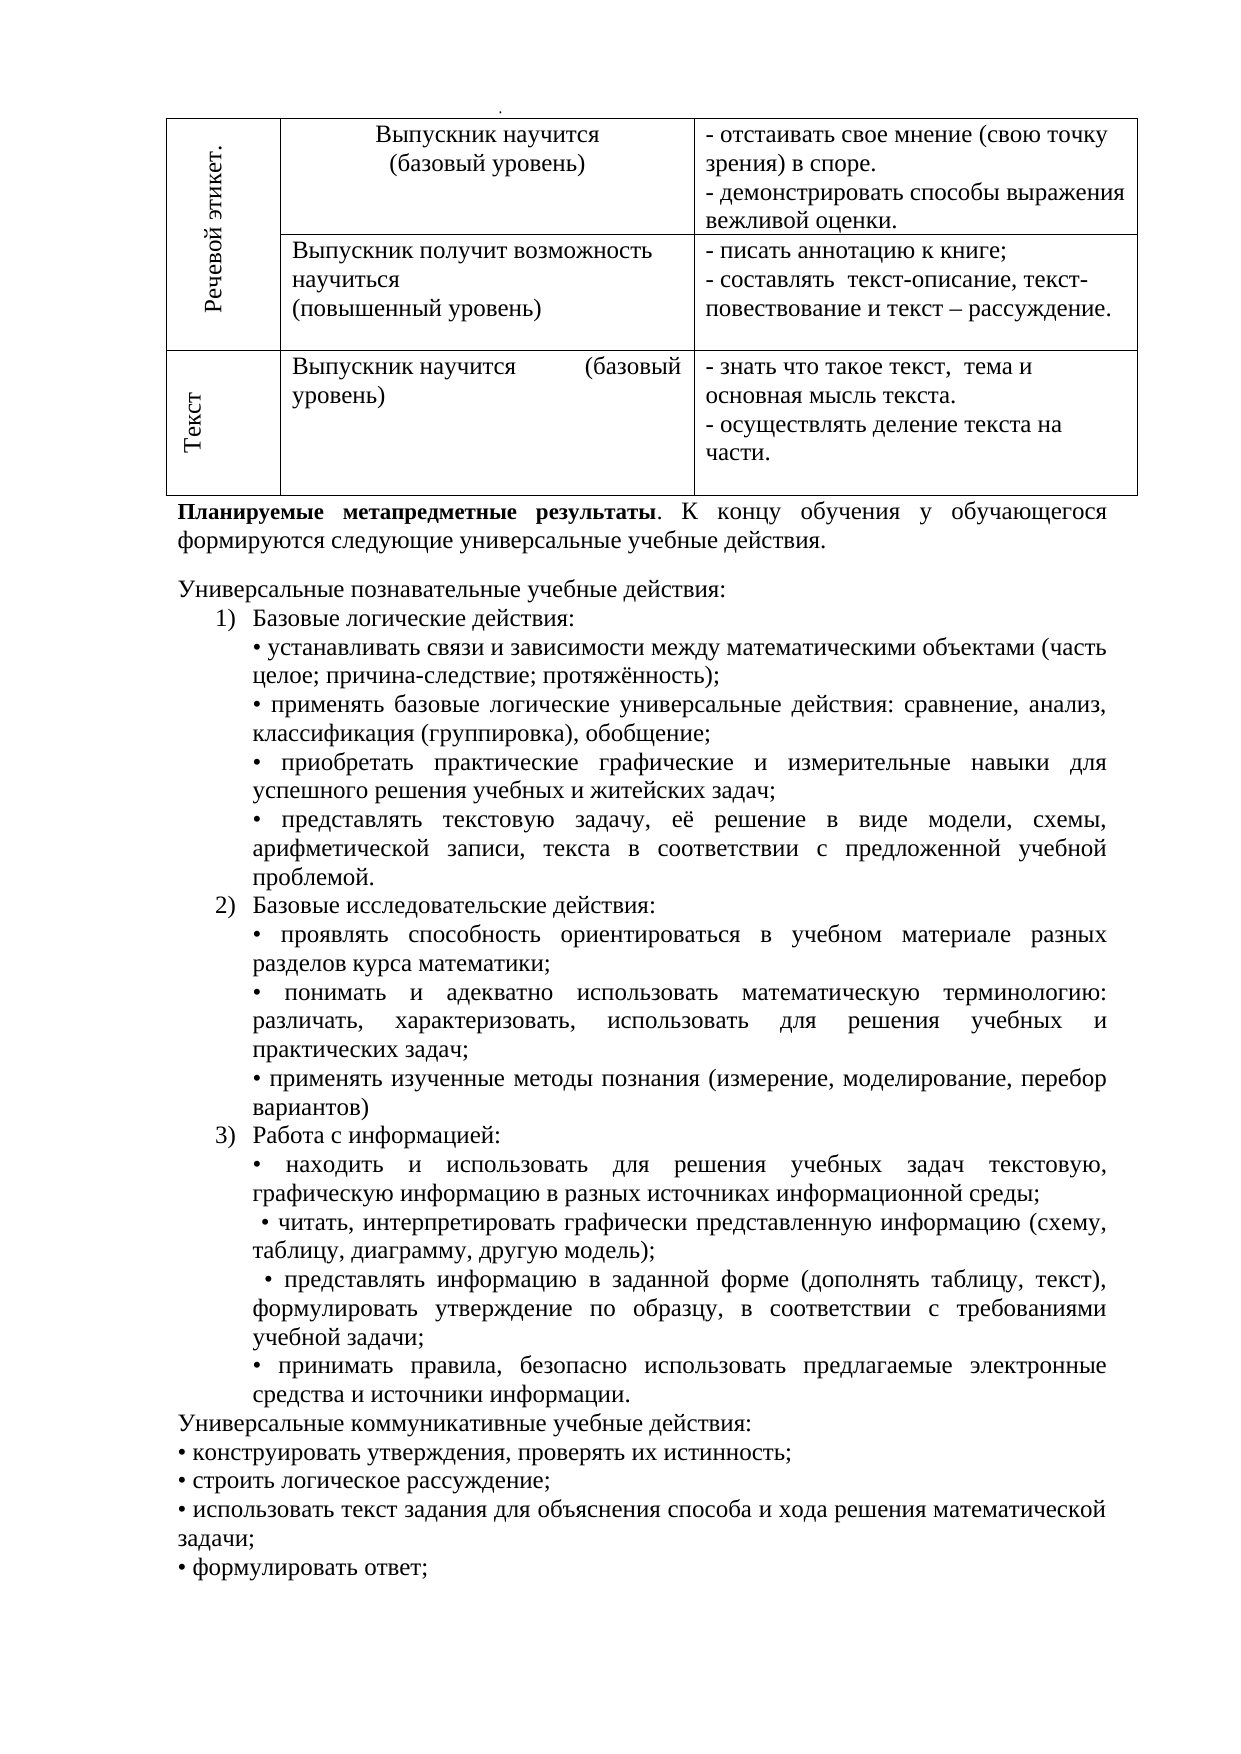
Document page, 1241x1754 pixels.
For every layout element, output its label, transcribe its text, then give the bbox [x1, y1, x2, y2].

list Базовые исследовательские действия: [215, 891, 1107, 919]
text • понимать и адекватно использовать математическую терминологию: различать, характеризовать, использовать для решения учебных и практических задач; [252, 977, 1107, 1063]
list Базовые логические действия: [215, 603, 1107, 632]
text • применять изученные методы познания (измерение, моделирование, перебор вариантов) [252, 1063, 1107, 1121]
text • читать, интерпретировать графически представленную информацию (схему, таблицу, диаграмму, другую модель); [252, 1207, 1107, 1264]
text Универсальные познавательные учебные действия: [177, 574, 1107, 603]
text • строить логическое рассуждение; [177, 1466, 1107, 1494]
table_cell - знать что такое текст, тема и основная мысль текста. - осуществлять деление текста на части. [695, 351, 1137, 495]
text • представлять информацию в заданной форме (дополнять таблицу, текст), формулировать утверждение по образцу, в соответствии с требованиями учебной задачи; [252, 1264, 1107, 1351]
text • представлять текстовую задачу, её решение в виде модели, схемы, арифметической записи, текста в соответствии с предложенной учебной проблемой. [252, 804, 1107, 891]
text Универсальные коммуникативные учебные действия: [177, 1408, 1107, 1437]
text • проявлять способность ориентироваться в учебном материале разных разделов курса математики; [252, 919, 1107, 977]
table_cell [281, 235, 694, 350]
table_cell Выпускник научится (базовый уровень) [281, 119, 694, 234]
table_cell Выпускник научится (базовый уровень) [281, 351, 694, 495]
text • использовать текст задания для объяснения способа и хода решения математической задачи; [177, 1494, 1107, 1552]
list Работа с информацией: [215, 1121, 1107, 1149]
text • принимать правила, безопасно использовать предлагаемые электронные средства и источники информации. [252, 1351, 1107, 1408]
table_cell - отстаивать свое мнение (свою точку зрения) в споре. - демонстрировать способы выражения вежливой оценки. [695, 119, 1137, 234]
table_cell - писать аннотацию к книге; - составлять текст-описание, текст-повествование и текст – рассуждение. [695, 235, 1137, 350]
text • применять базовые логические универсальные действия: сравнение, анализ, классификация (группировка), обобщение; [252, 689, 1107, 747]
text • конструировать утверждения, проверять их истинность; [177, 1437, 1107, 1466]
text • приобретать практические графические и измерительные навыки для успешного решения учебных и житейских задач; [252, 747, 1107, 804]
table_cell Речевой этикет. [167, 119, 280, 350]
text • находить и использовать для решения учебных задач текстовую, графическую информацию в разных источниках информационной среды; [252, 1149, 1107, 1207]
text • устанавливать связи и зависимости между математическими объектами (часть целое; причина-следствие; протяжённость); [252, 632, 1107, 689]
text • формулировать ответ; [177, 1552, 1107, 1581]
table_cell Текст [167, 351, 280, 495]
text Планируемые метапредметные результаты. К концу обучения у обучающегося формируются следующие универсальные учебные действия. [177, 496, 1107, 553]
